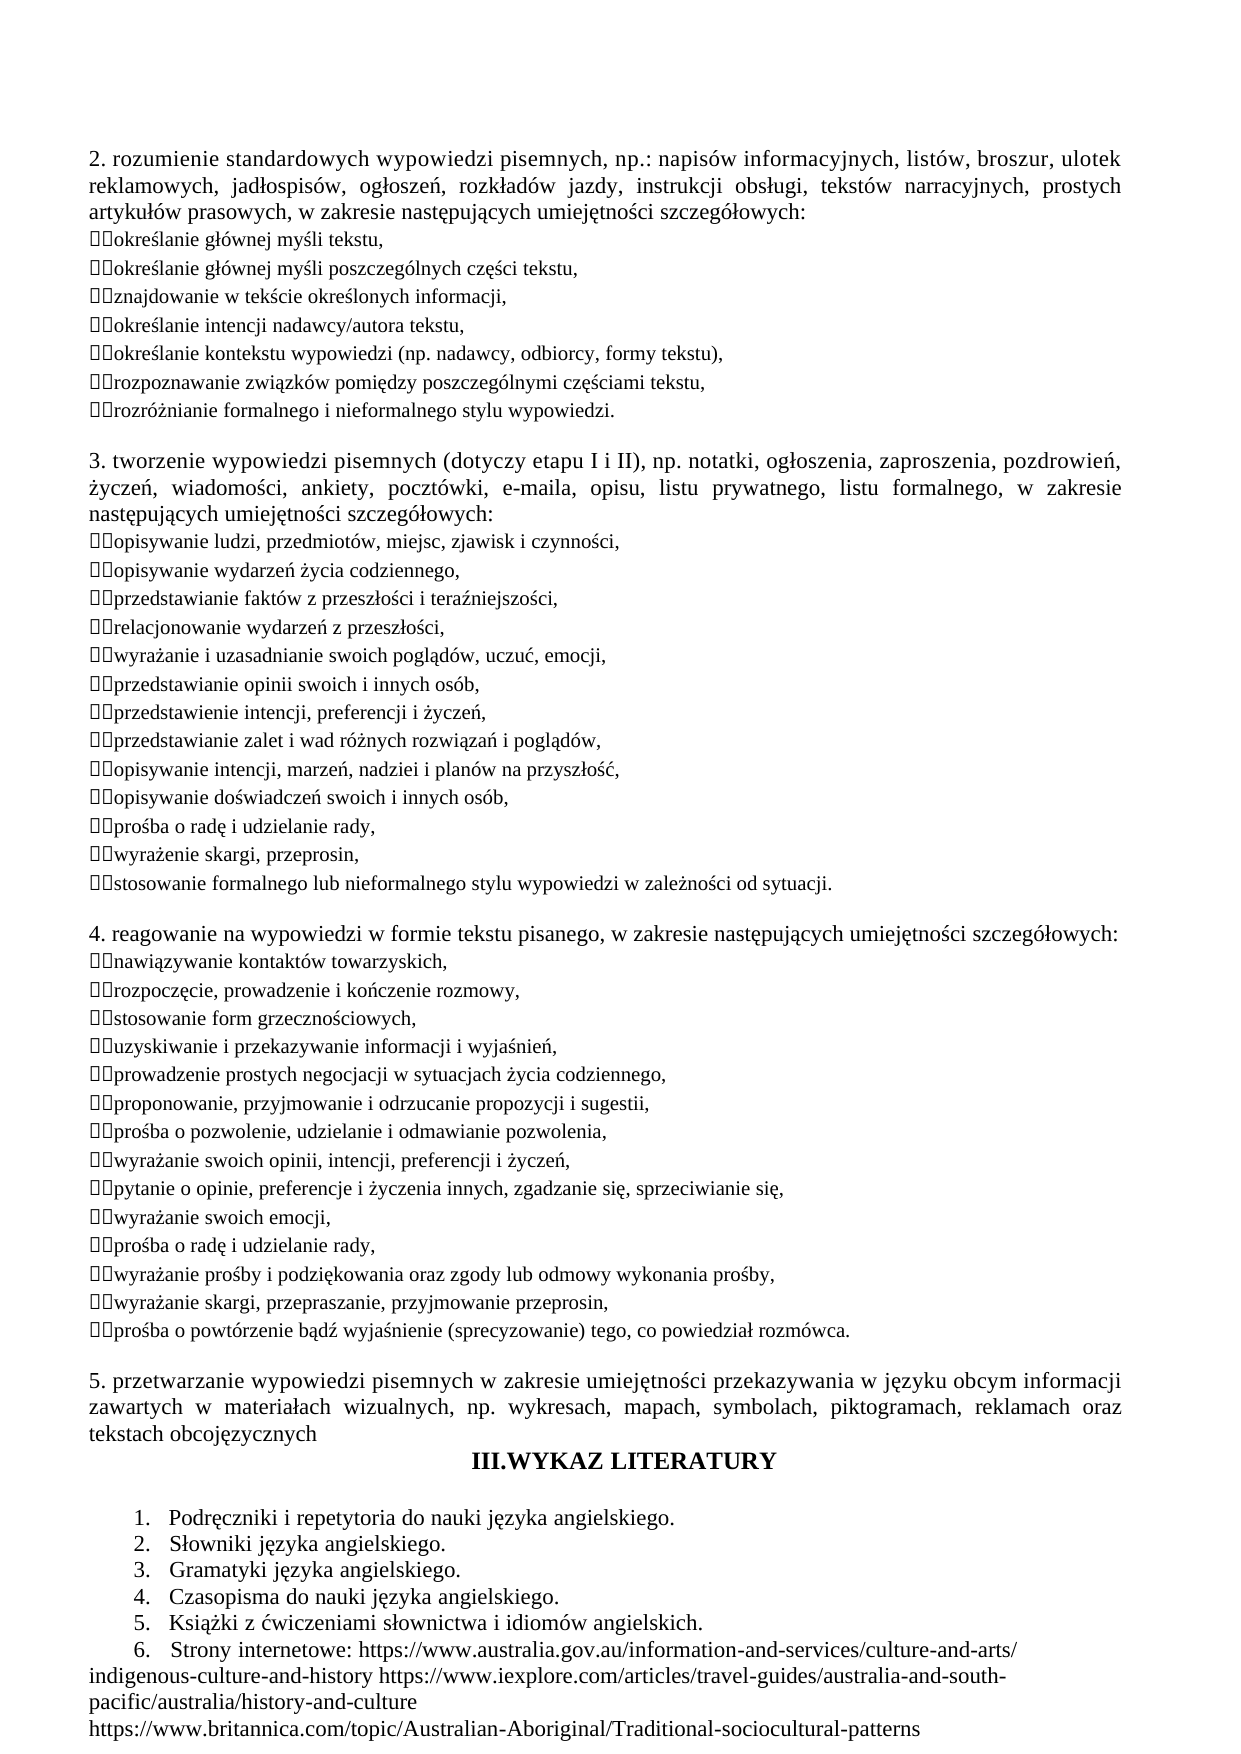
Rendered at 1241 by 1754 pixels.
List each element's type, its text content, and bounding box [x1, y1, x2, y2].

text prośba o powtórzenie bądź wyjaśnienie (sprecyzowanie) tego, co powiedział rozmówca. [89, 1316, 1240, 1344]
text rozpoznawanie związków pomiędzy poszczególnymi częściami tekstu, [89, 367, 1240, 395]
text 5. przetwarzanie wypowiedzi pisemnych w zakresie umiejętności przekazywania w języku obcym informacji zawartych w materiałach wizualnych, np. wykresach, mapach, symbolach, piktogramach, reklamach oraz tekstach obcojęzycznych [89, 1368, 1128, 1446]
text określanie intencji nadawcy/autora tekstu, [89, 310, 1240, 338]
text przedstawianie opinii swoich i innych osób, [89, 669, 1240, 697]
text przedstawianie zalet i wad różnych rozwiązań i poglądów, [89, 726, 1240, 754]
text prośba o radę i udzielanie rady, [89, 811, 1240, 839]
text relacjonowanie wydarzeń z przeszłości, [89, 612, 1240, 640]
text 1. Podręczniki i repetytoria do nauki języka angielskiego. [133, 1504, 1240, 1530]
text 2. Słowniki języka angielskiego. [133, 1530, 1240, 1557]
text 4. reagowanie na wypowiedzi w formie tekstu pisanego, w zakresie następujących umiejętności szczegółowych: [89, 919, 1240, 946]
text pytanie o opinie, preferencje i życzenia innych, zgadzanie się, sprzeciwianie się, [89, 1173, 1240, 1202]
text 3. Gramatyki języka angielskiego. [133, 1557, 1240, 1583]
text znajdowanie w tekście określonych informacji, [89, 281, 1240, 310]
text rozpoczęcie, prowadzenie i kończenie rozmowy, [89, 975, 1240, 1003]
text wyrażenie skargi, przeprosin, [89, 839, 1240, 868]
text stosowanie formalnego lub nieformalnego stylu wypowiedzi w zależności od sytuacji. [89, 868, 1240, 896]
text nawiązywanie kontaktów towarzyskich, [89, 946, 1240, 975]
text uzyskiwanie i przekazywanie informacji i wyjaśnień, [89, 1032, 1240, 1059]
text opisywanie ludzi, przedmiotów, miejsc, zjawisk i czynności, [89, 526, 1240, 555]
text wyrażanie i uzasadnianie swoich poglądów, uczuć, emocji, [89, 640, 1240, 669]
text proponowanie, przyjmowanie i odrzucanie propozycji i sugestii, [89, 1088, 1240, 1116]
text 3. tworzenie wypowiedzi pisemnych (dotyczy etapu I i II), np. notatki, ogłoszenia, zaproszenia, pozdrowień, życzeń, wiadomości, ankiety, pocztówki, e-maila, opisu, listu prywatnego, listu formalnego, w zakresie następujących umiejętności szczegółowych: [89, 447, 1128, 526]
text III.WYKAZ LITERATURY [471, 1446, 1240, 1475]
text 2. rozumienie standardowych wypowiedzi pisemnych, np.: napisów informacyjnych, listów, broszur, ulotek reklamowych, jadłospisów, ogłoszeń, rozkładów jazdy, instrukcji obsługi, tekstów narracyjnych, prostych artykułów prasowych, w zakresie następujących umiejętności szczegółowych: [89, 145, 1128, 224]
text przedstawienie intencji, preferencji i życzeń, [89, 697, 1240, 726]
text wyrażanie skargi, przepraszanie, przyjmowanie przeprosin, [89, 1287, 1240, 1316]
text prośba o radę i udzielanie rady, [89, 1230, 1240, 1259]
text określanie głównej myśli tekstu, [89, 224, 1240, 253]
text 5. Książki z ćwiczeniami słownictwa i idiomów angielskich. [133, 1609, 1240, 1636]
text określanie głównej myśli poszczególnych części tekstu, [89, 253, 1240, 281]
text opisywanie intencji, marzeń, nadziei i planów na przyszłość, [89, 754, 1240, 782]
text 4. Czasopisma do nauki języka angielskiego. [133, 1583, 1240, 1609]
text opisywanie doświadczeń swoich i innych osób, [89, 782, 1240, 811]
text określanie kontekstu wypowiedzi (np. nadawcy, odbiorcy, formy tekstu), [89, 338, 1240, 367]
text stosowanie form grzecznościowych, [89, 1003, 1240, 1032]
text wyrażanie swoich opinii, intencji, preferencji i życzeń, [89, 1145, 1240, 1173]
text prowadzenie prostych negocjacji w sytuacjach życia codziennego, [89, 1059, 1240, 1088]
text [89, 1636, 1051, 1741]
text rozróżnianie formalnego i nieformalnego stylu wypowiedzi. [89, 395, 1240, 424]
text wyrażanie swoich emocji, [89, 1202, 1240, 1230]
text opisywanie wydarzeń życia codziennego, [89, 555, 1240, 583]
text wyrażanie prośby i podziękowania oraz zgody lub odmowy wykonania prośby, [89, 1259, 1240, 1287]
text prośba o pozwolenie, udzielanie i odmawianie pozwolenia, [89, 1116, 1240, 1145]
text przedstawianie faktów z przeszłości i teraźniejszości, [89, 583, 1240, 612]
